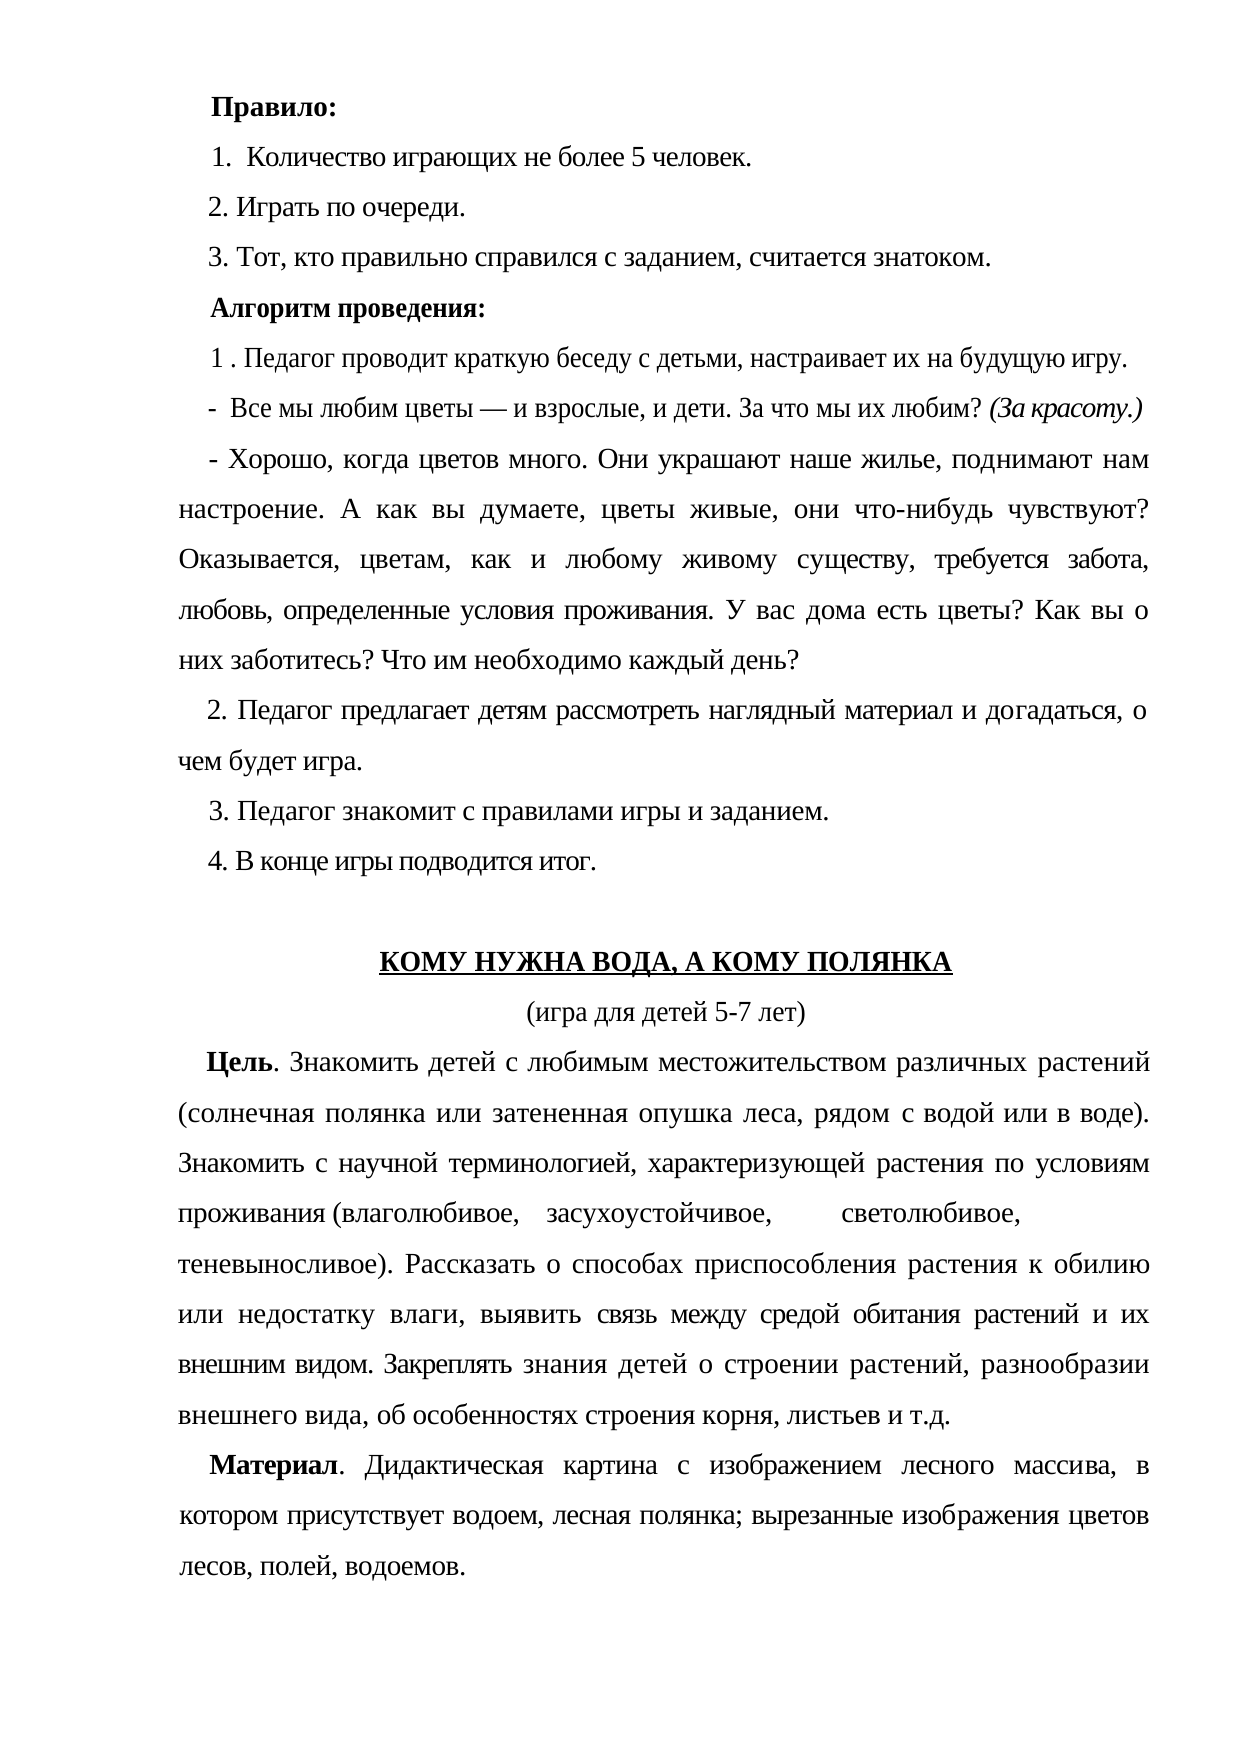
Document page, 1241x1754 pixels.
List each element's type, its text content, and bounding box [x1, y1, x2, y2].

text КОМУ НУЖНА ВОДА, А КОМУ ПОЛЯНКА [180, 944, 1152, 977]
text 2. Педагог предлагает детям рассмотреть наглядный материал и догадаться, о чем будет игра. [177, 692, 1147, 776]
text Правило: [211, 89, 1152, 122]
text 2. Играть по очереди. [208, 189, 1152, 223]
text 3. Педагог знакомит с правилами игры и заданием. [208, 793, 1152, 827]
text 3. Тот, кто правильно справился с заданием, считается знатоком. [208, 239, 1152, 273]
text (игра для детей 5-7 лет) [180, 994, 1152, 1028]
text 4. В конце игры подводится итог. [208, 843, 1152, 877]
text 1. Количество играющих не более 5 человек. [211, 139, 1152, 172]
text Материал. Дидактическая картина с изображением лесного массива, в котором присутствует водоем, лесная полянка; вырезанные изображения цветов лесов, полей, водоемов. [179, 1447, 1150, 1581]
text - Все мы любим цветы — и взрослые, и дети. За что мы их любим? (За красоту.) [178, 391, 1150, 424]
text Алгоритм проведения: [177, 290, 1149, 323]
text 1 . Педагог проводит краткую беседу с детьми, настраивает их на будущую игру. [177, 340, 1149, 374]
text - Хорошо, когда цветов много. Они украшают наше жилье, поднимают нам настроение. А как вы думаете, цветы живые, они что-нибудь чувствуют? Оказывается, цветам, как и любому живому существу, требуется забота, любовь, определенные условия проживания. У вас дома есть цветы? Как вы о них заботитесь? Что им необходимо каждый день? [178, 441, 1149, 676]
text Цель. Знакомить детей с любимым местожительством различных растений (солнечная полянка или затененная опушка леса, рядом с водой или в воде). Знакомить с научной терминологией, характеризующей растения по условиям проживания (влаголюбивое, засухоустойчивое, светолюбивое, теневыносливое). Рассказать о способах приспособления растения к обилию или недостатку влаги, выявить связь между средой обитания растений и их внешним видом. Закреплять знания детей о строении растений, разнообразии внешнего вида, об особенностях строения корня, листьев и т.д. [178, 1044, 1150, 1430]
